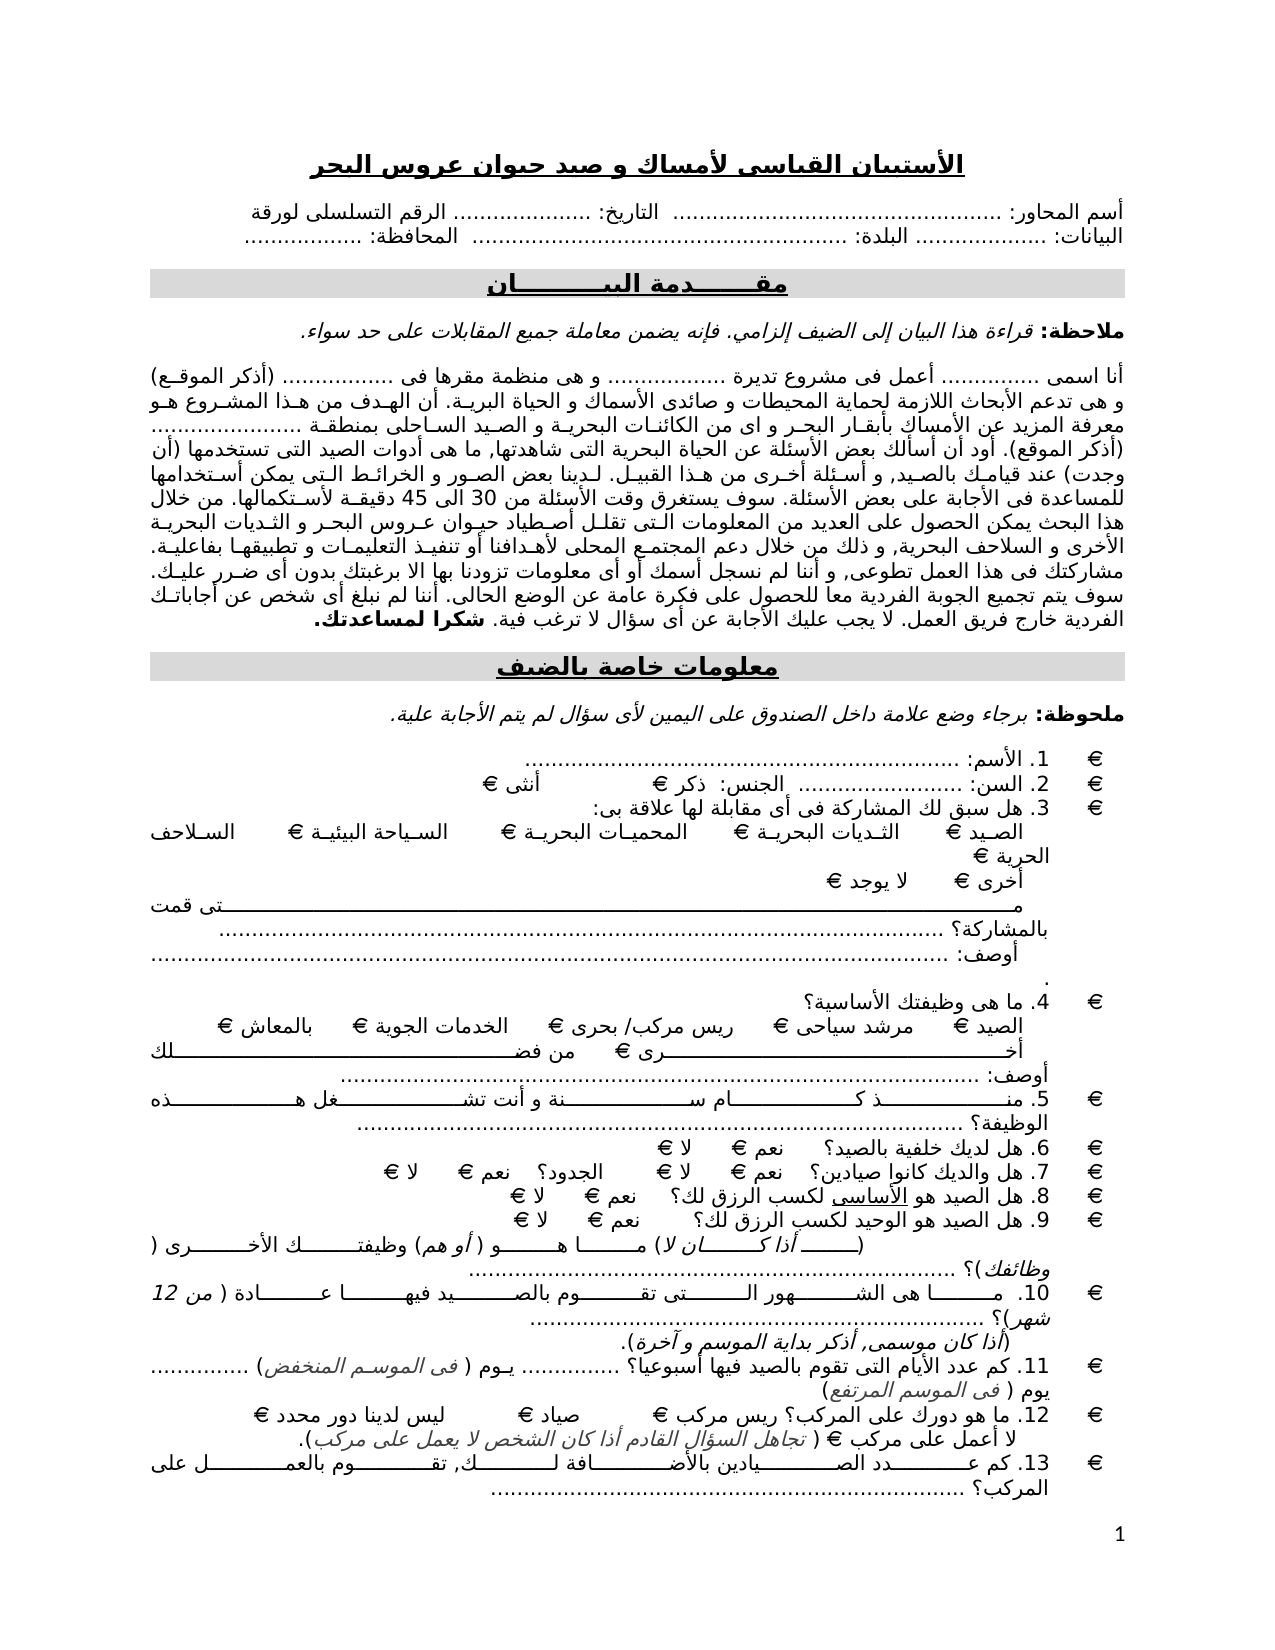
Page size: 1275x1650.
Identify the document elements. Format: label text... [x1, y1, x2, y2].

list 12. ما هو دورك على المركب؟ ريس مركب صياد ليس لدينا دور محدد [150, 1403, 1087, 1427]
list الصيد مرشد سياحى ريس مركب/ بحرى الخدمات الجوية بالمعاش [150, 1014, 1050, 1039]
list 11. كم عدد الأيام التى تقوم بالصيد فيها أسبوعيا؟ ............... يوم ( فى الموسم المنخفض) ............... يوم ( فى الموسم المرتفع) [150, 1354, 1087, 1403]
list أخرى لا يوجد [150, 869, 1050, 893]
text معلومات خاصة بالضيف [150, 652, 1125, 681]
text مقـــــــدمة البيــــــــــان [150, 269, 1125, 298]
list 8. هل الصيد هو الأساسى لكسب الرزق لك؟ نعم لا [150, 1184, 1087, 1208]
list 4. ما هى وظيفتك الأساسية؟ [150, 990, 1087, 1014]
list 2. السن: ......................... الجنس: ذكر أنثى [150, 772, 1087, 796]
list متى قمت بالمشاركة؟ .............................................................................................................. [150, 893, 1050, 942]
text الأستبيان القياسى لأمساك و صيد حيوان عروس البحر [150, 150, 1125, 179]
list 9. هل الصيد هو الوحيد لكسب الرزق لك؟ نعم لا [150, 1208, 1087, 1233]
list (أذا كان موسمى, أذكر بداية الموسم و آخرة). [150, 1330, 1050, 1354]
list ( أذا كان لا) ما هو ( أو هم) وظيفتك الأخرى ( وظائفك)؟ .......................................................................... [150, 1233, 1050, 1281]
list 7. هل والديك كانوا صيادين؟ نعم لا الجدود؟ نعم لا [150, 1160, 1087, 1184]
list 13. كم عدد الصيادين بالأضافة لك, تقوم بالعمل على المركب؟ ........................................................................ [150, 1451, 1087, 1500]
text أنا اسمى ............... أعمل فى مشروع تديرة .................. و هى منظمة مقرها فى ................. (أذكر الموقع) و هى تدعم الأبحاث اللازمة لحماية المحيطات و صائدى الأسماك و الحياة البرية. أن الهدف من هذا المشروع هو معرفة المزيد عن الأمساك بأبقار البحر و اى من الكائنات البحرية و الصيد الساحلى بمنطقة ....................... (أذكر الموقع). أود أن أسألك بعض الأسئلة عن الحياة البحرية التى شاهدتها, ما هى أدوات الصيد التى تستخدمها (أن وجدت) عند قيامك بالصيد, و أسئلة أخرى من هذا القبيل. لدينا بعض الصور و الخرائط التى يمكن أستخدامها للمساعدة فى الأجابة على بعض الأسئلة. سوف يستغرق وقت الأسئلة من 30 الى 45 دقيقة لأستكمالها. من خلال هذا البحث يمكن الحصول على العديد من المعلومات التى تقلل أصطياد حيوان عروس البحر و الثديات البحرية الأخرى و السلاحف البحرية, و ذلك من خلال دعم المجتمع المحلى لأهدافنا أو تنفيذ التعليمات و تطبيقها بفاعلية. مشاركتك فى هذا العمل تطوعى, و أننا لم نسجل أسمك أو أى معلومات تزودنا بها الا برغبتك بدون أى ضرر عليك. سوف يتم تجميع الجوبة الفردية معا للحصول على فكرة عامة عن الوضع الحالى. أننا لم نبلغ أى شخص عن أجاباتك الفردية خارج فريق العمل. لا يجب عليك الأجابة عن أى سؤال لا ترغب فية. شكرا لمساعدتك. [150, 364, 1125, 631]
list أخرى من فضلك أوصف: ................................................................................................. [150, 1039, 1050, 1087]
text ملحوظة: برجاء وضع علامة داخل الصندوق على اليمين لأى سؤال لم يتم الأجابة علية. [150, 702, 1125, 727]
text ملاحظة: قراءة هذا البيان إلى الضيف إلزامي. فإنه يضمن معاملة جميع المقابلات على حد سواء. [150, 319, 1125, 344]
list لا أعمل على مركب ( تجاهل السؤال القادم أذا كان الشخص لا يعمل على مركب). [150, 1427, 1050, 1451]
list أوصف: .......................................................................................................................... [150, 942, 1050, 990]
list 3. هل سبق لك المشاركة فى أى مقابلة لها علاقة بى: [150, 796, 1087, 820]
list 5. منذ كام سنة و أنت تشغل هذه الوظيفة؟ ............................................................................................ [150, 1087, 1087, 1136]
list 1. الأسم: .................................................................. [150, 747, 1087, 772]
list الصيد الثديات البحرية المحميات البحرية السياحة البيئية السلاحف الحرية [150, 820, 1050, 869]
list 10. ما هى الشهور التى تقوم بالصيد فيها عادة ( من 12 شهر)؟ ..................................................................... [150, 1281, 1087, 1330]
text أسم المحاور: .................................................. التاريخ: ..................... الرقم التسلسلى لورقة البيانات: .................... البلدة: ......................................................... المحافظة: .................. [150, 200, 1125, 248]
list 6. هل لديك خلفية بالصيد؟ نعم لا [150, 1136, 1087, 1160]
